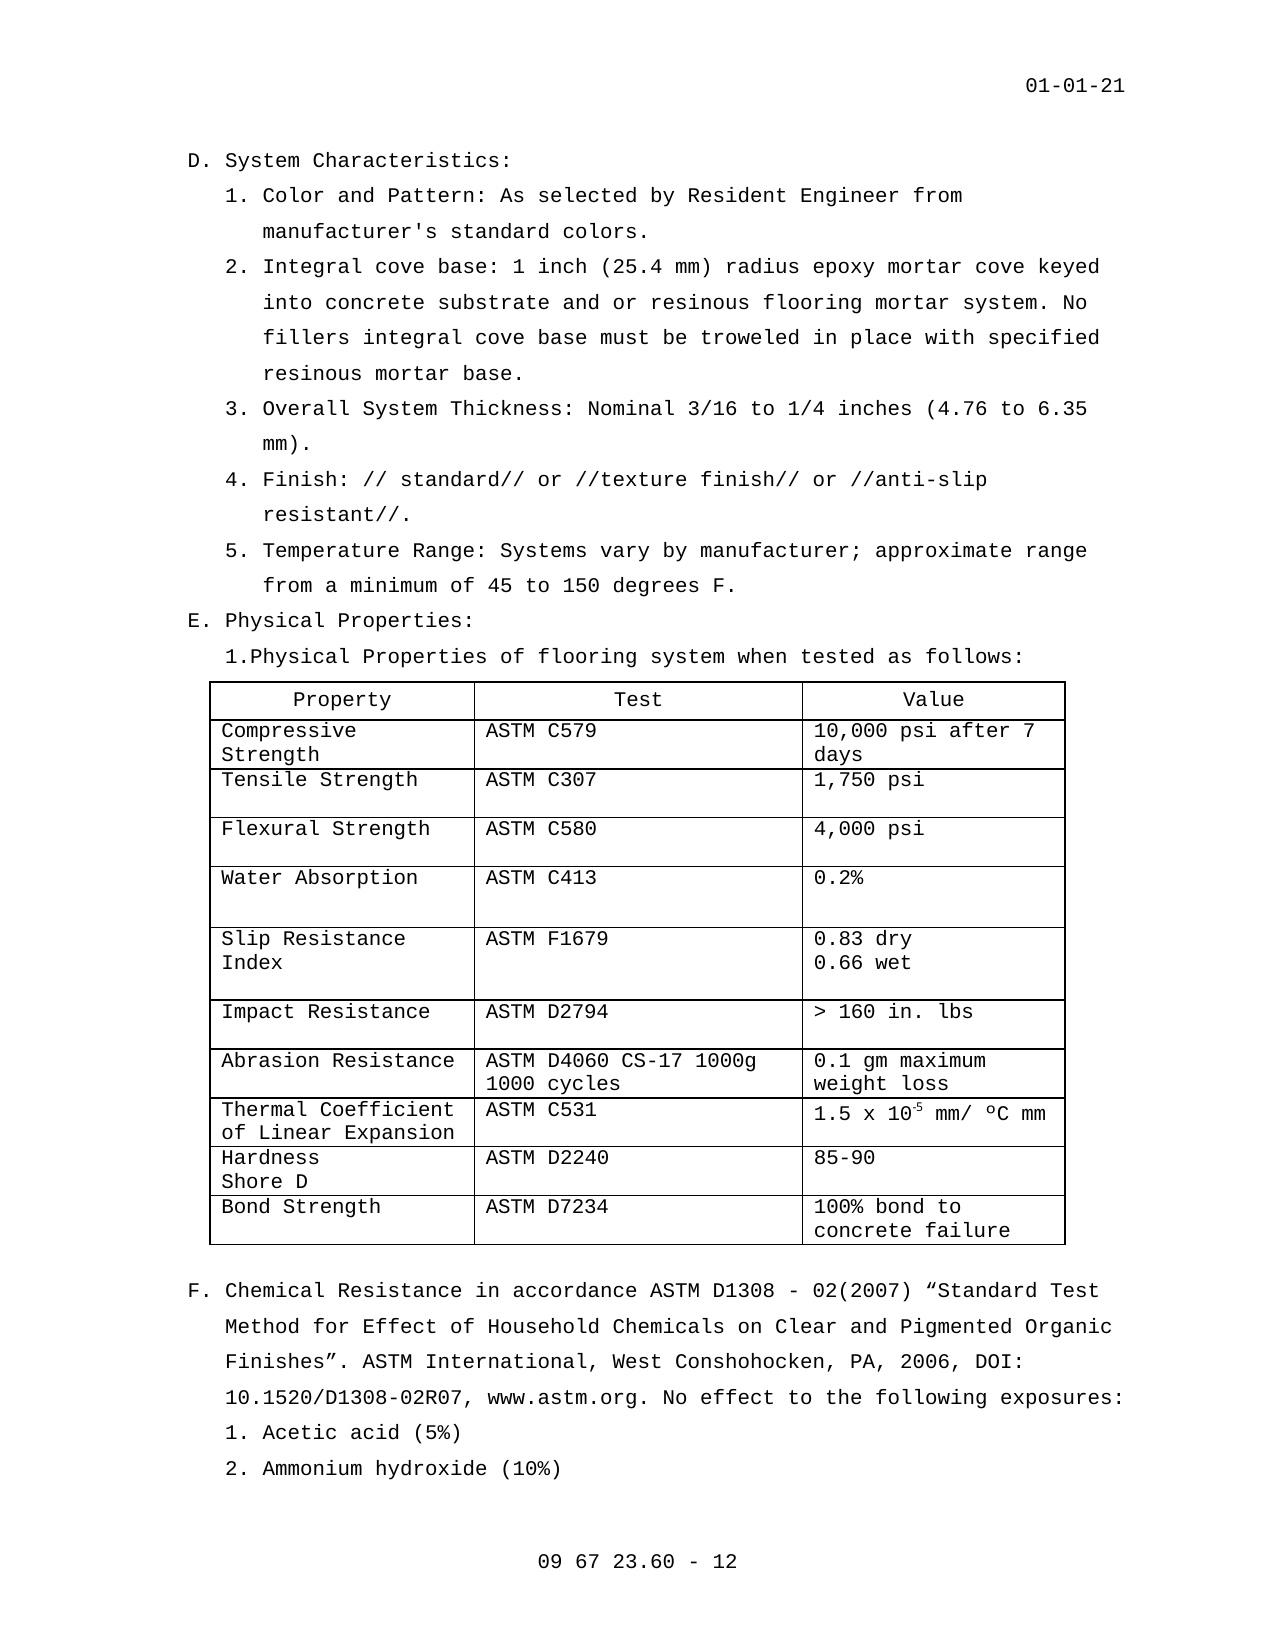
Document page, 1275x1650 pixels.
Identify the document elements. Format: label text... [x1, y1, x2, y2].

text D. System Characteristics: [187, 150, 1125, 174]
table_cell ASTM F1679 [475, 928, 802, 999]
table_header Property [211, 683, 474, 719]
text 3. Overall System Thickness: Nominal 3/16 to 1/4 inches (4.76 to 6.35 mm). [225, 398, 1125, 457]
table_header Test [475, 683, 802, 719]
table_cell ASTM D2240 [475, 1147, 802, 1195]
table_cell 1,750 psi [803, 770, 1064, 817]
table_cell Slip Resistance Index [211, 928, 474, 999]
table_cell ASTM C531 [475, 1099, 802, 1146]
table_cell Compressive Strength [211, 721, 474, 768]
text 2. Integral cove base: 1 inch (25.4 mm) radius epoxy mortar cove keyed into concrete substrate and or resinous flooring mortar system. No fillers integral cove base must be troweled in place with specified resinous mortar base. [225, 256, 1125, 386]
table_cell ASTM D2794 [475, 1001, 802, 1048]
table_cell ASTM C580 [475, 818, 802, 866]
table_cell Abrasion Resistance [211, 1050, 474, 1097]
table_cell 10,000 psi after 7 days [803, 721, 1064, 768]
table_cell Hardness Shore D [211, 1147, 474, 1195]
table_cell ASTM C579 [475, 721, 802, 768]
table_cell Impact Resistance [211, 1001, 474, 1048]
text F. Chemical Resistance in accordance ASTM D1308 - 02(2007) “Standard Test Method for Effect of Household Chemicals on Clear and Pigmented Organic Finishes”. ASTM International, West Conshohocken, PA, 2006, DOI: 10.1520/D1308-02R07, www.astm.org. No effect to the following exposures: [187, 1281, 1125, 1410]
table_cell ASTM D7234 [475, 1196, 802, 1243]
table_cell 1.5 x 10-5 mm/ ºC mm [803, 1099, 1064, 1146]
text E. Physical Properties: [187, 610, 1125, 634]
table_cell 0.2% [803, 867, 1064, 927]
table_cell 0.83 dry 0.66 wet [803, 928, 1064, 999]
text 2. Ammonium hydroxide (10%) [225, 1458, 1125, 1481]
text 4. Finish: // standard// or //texture finish// or //anti-slip resistant//. [225, 469, 1125, 528]
table_cell 100% bond to concrete failure [803, 1196, 1064, 1243]
text 5. Temperature Range: Systems vary by manufacturer; approximate range from a minimum of 45 to 150 degrees F. [225, 539, 1125, 599]
table_cell Bond Strength [211, 1196, 474, 1243]
table_cell ASTM C307 [475, 770, 802, 817]
table_header Value [803, 683, 1064, 719]
table_cell Flexural Strength [211, 818, 474, 866]
table_cell 85-90 [803, 1147, 1064, 1195]
table_cell Water Absorption [211, 867, 474, 927]
table_cell Thermal Coefficient of Linear Expansion [211, 1099, 474, 1146]
text 1.Physical Properties of flooring system when tested as follows: [225, 646, 1125, 669]
table_cell 4,000 psi [803, 818, 1064, 866]
table_cell ASTM C413 [475, 867, 802, 927]
table_cell 0.1 gm maximum weight loss [803, 1050, 1064, 1097]
text 1. Acetic acid (5%) [225, 1422, 1125, 1446]
table_cell > 160 in. lbs [803, 1001, 1064, 1048]
table_cell Tensile Strength [211, 770, 474, 817]
table_cell ASTM D4060 CS-17 1000g 1000 cycles [475, 1050, 802, 1097]
text 1. Color and Pattern: As selected by Resident Engineer from manufacturer's standard colors. [225, 185, 1125, 244]
